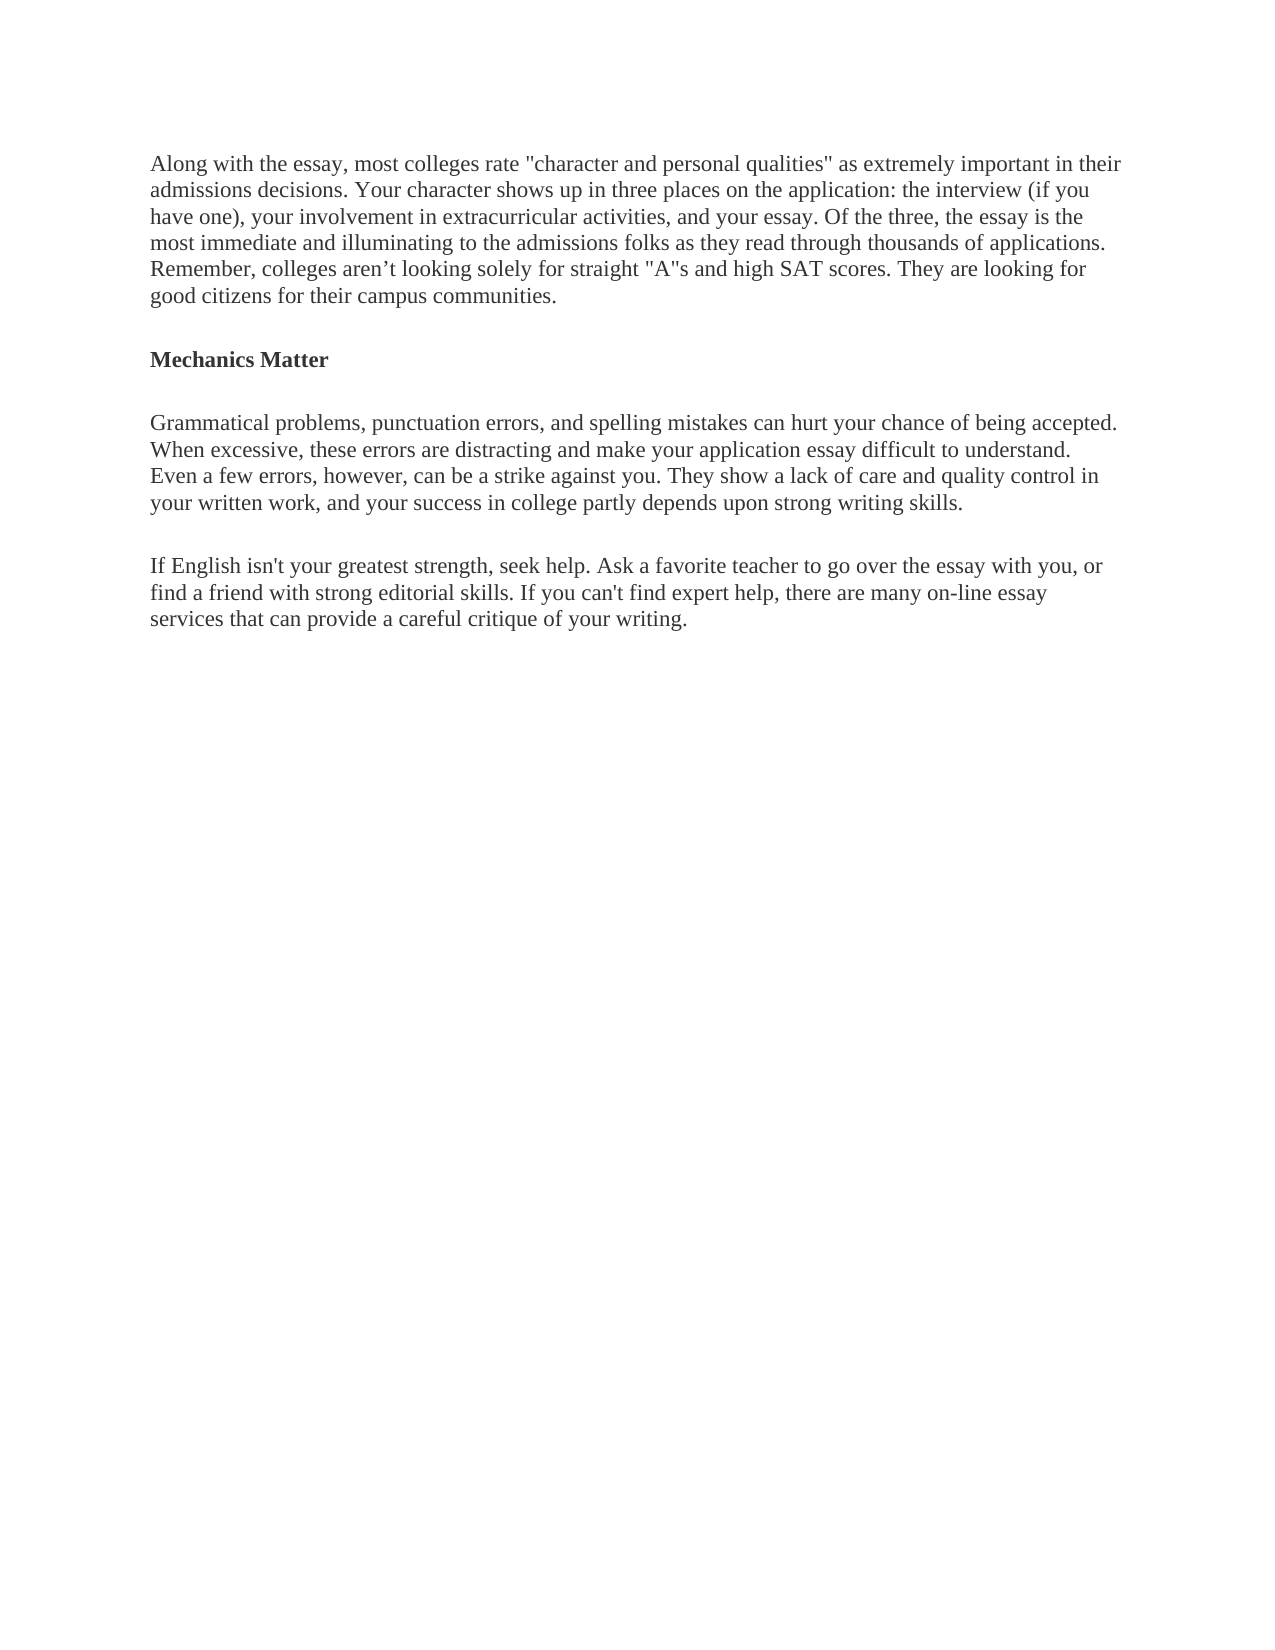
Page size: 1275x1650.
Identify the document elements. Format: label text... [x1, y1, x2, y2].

text Grammatical problems, punctuation errors, and spelling mistakes can hurt your chance of being accepted. When excessive, these errors are distracting and make your application essay difficult to understand. Even a few errors, however, can be a strike against you. They show a lack of care and quality control in your written work, and your success in college partly depends upon strong writing skills. [150, 409, 1125, 515]
text If English isn't your greatest strength, seek help. Ask a favorite teacher to go over the essay with you, or find a friend with strong editorial skills. If you can't find expert help, there are many on-line essay services that can provide a careful critique of your writing. [150, 552, 1125, 631]
text Along with the essay, most colleges rate "character and personal qualities" as extremely important in their admissions decisions. Your character shows up in three places on the application: the interview (if you have one), your involvement in extracurricular activities, and your essay. Of the three, the essay is the most immediate and illuminating to the admissions folks as they read through thousands of applications. Remember, colleges aren’t looking solely for straight "A"s and high SAT scores. They are looking for good citizens for their campus communities. [150, 150, 1125, 308]
text Mechanics Matter [150, 346, 1125, 372]
